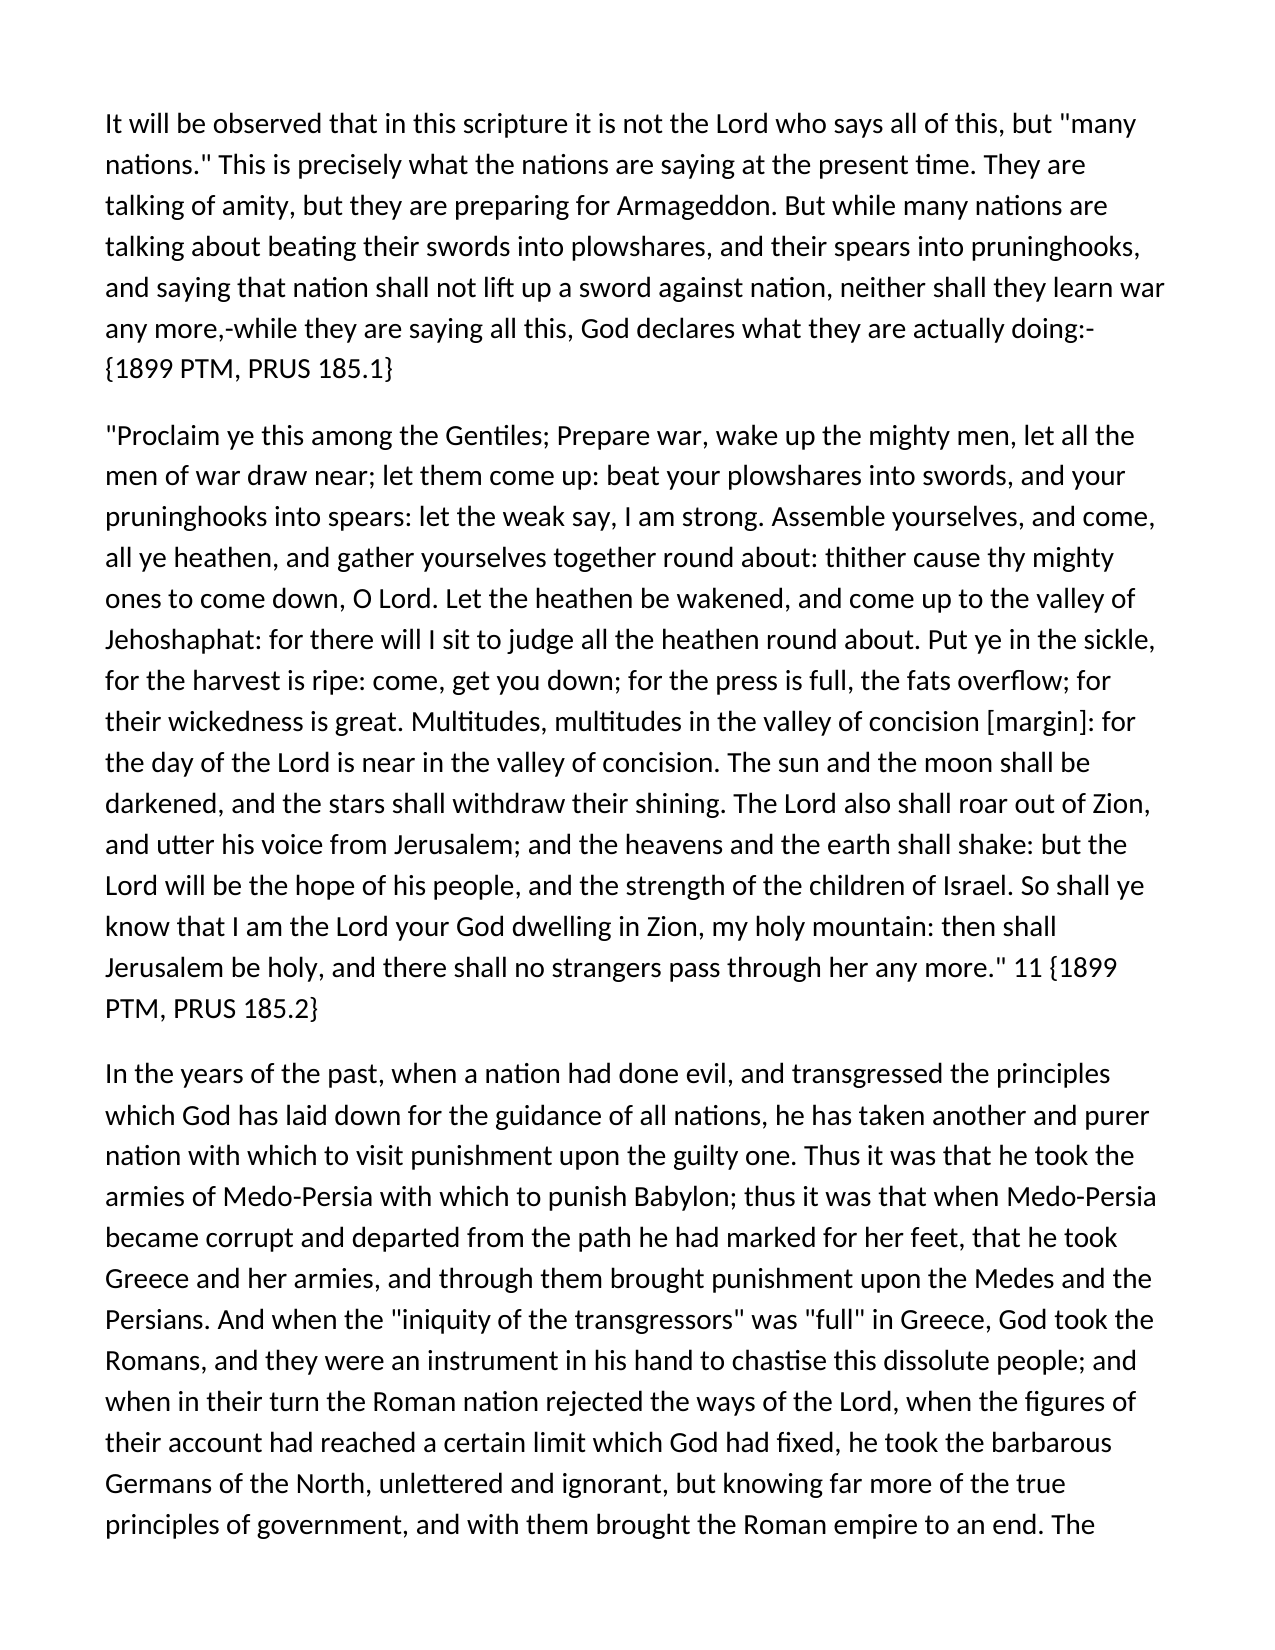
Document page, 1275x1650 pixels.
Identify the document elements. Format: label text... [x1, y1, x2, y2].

text It will be observed that in this scripture it is not the Lord who says all of this, but "many nations." This is precisely what the nations are saying at the present time. They are talking of amity, but they are preparing for Armageddon. But while many nations are talking about beating their swords into plowshares, and their spears into pruninghooks, and saying that nation shall not lift up a sword against nation, neither shall they learn war any more,-while they are saying all this, God declares what they are actually doing:- {1899 PTM, PRUS 185.1} [105, 105, 1170, 386]
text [105, 1056, 1170, 1542]
text "Proclaim ye this among the Gentiles; Prepare war, wake up the mighty men, let all the men of war draw near; let them come up: beat your plowshares into swords, and your pruninghooks into spears: let the weak say, I am strong. Assemble yourselves, and come, all ye heathen, and gather yourselves together round about: thither cause thy mighty ones to come down, O Lord. Let the heathen be wakened, and come up to the valley of Jehoshaphat: for there will I sit to judge all the heathen round about. Put ye in the sickle, for the harvest is ripe: come, get you down; for the press is full, the fats overflow; for their wickedness is great. Multitudes, multitudes in the valley of concision [margin]: for the day of the Lord is near in the valley of concision. The sun and the moon shall be darkened, and the stars shall withdraw their shining. The Lord also shall roar out of Zion, and utter his voice from Jerusalem; and the heavens and the earth shall shake: but the Lord will be the hope of his people, and the strength of the children of Israel. So shall ye know that I am the Lord your God dwelling in Zion, my holy mountain: then shall Jerusalem be holy, and there shall no strangers pass through her any more." 11 {1899 PTM, PRUS 185.2} [105, 417, 1170, 1025]
